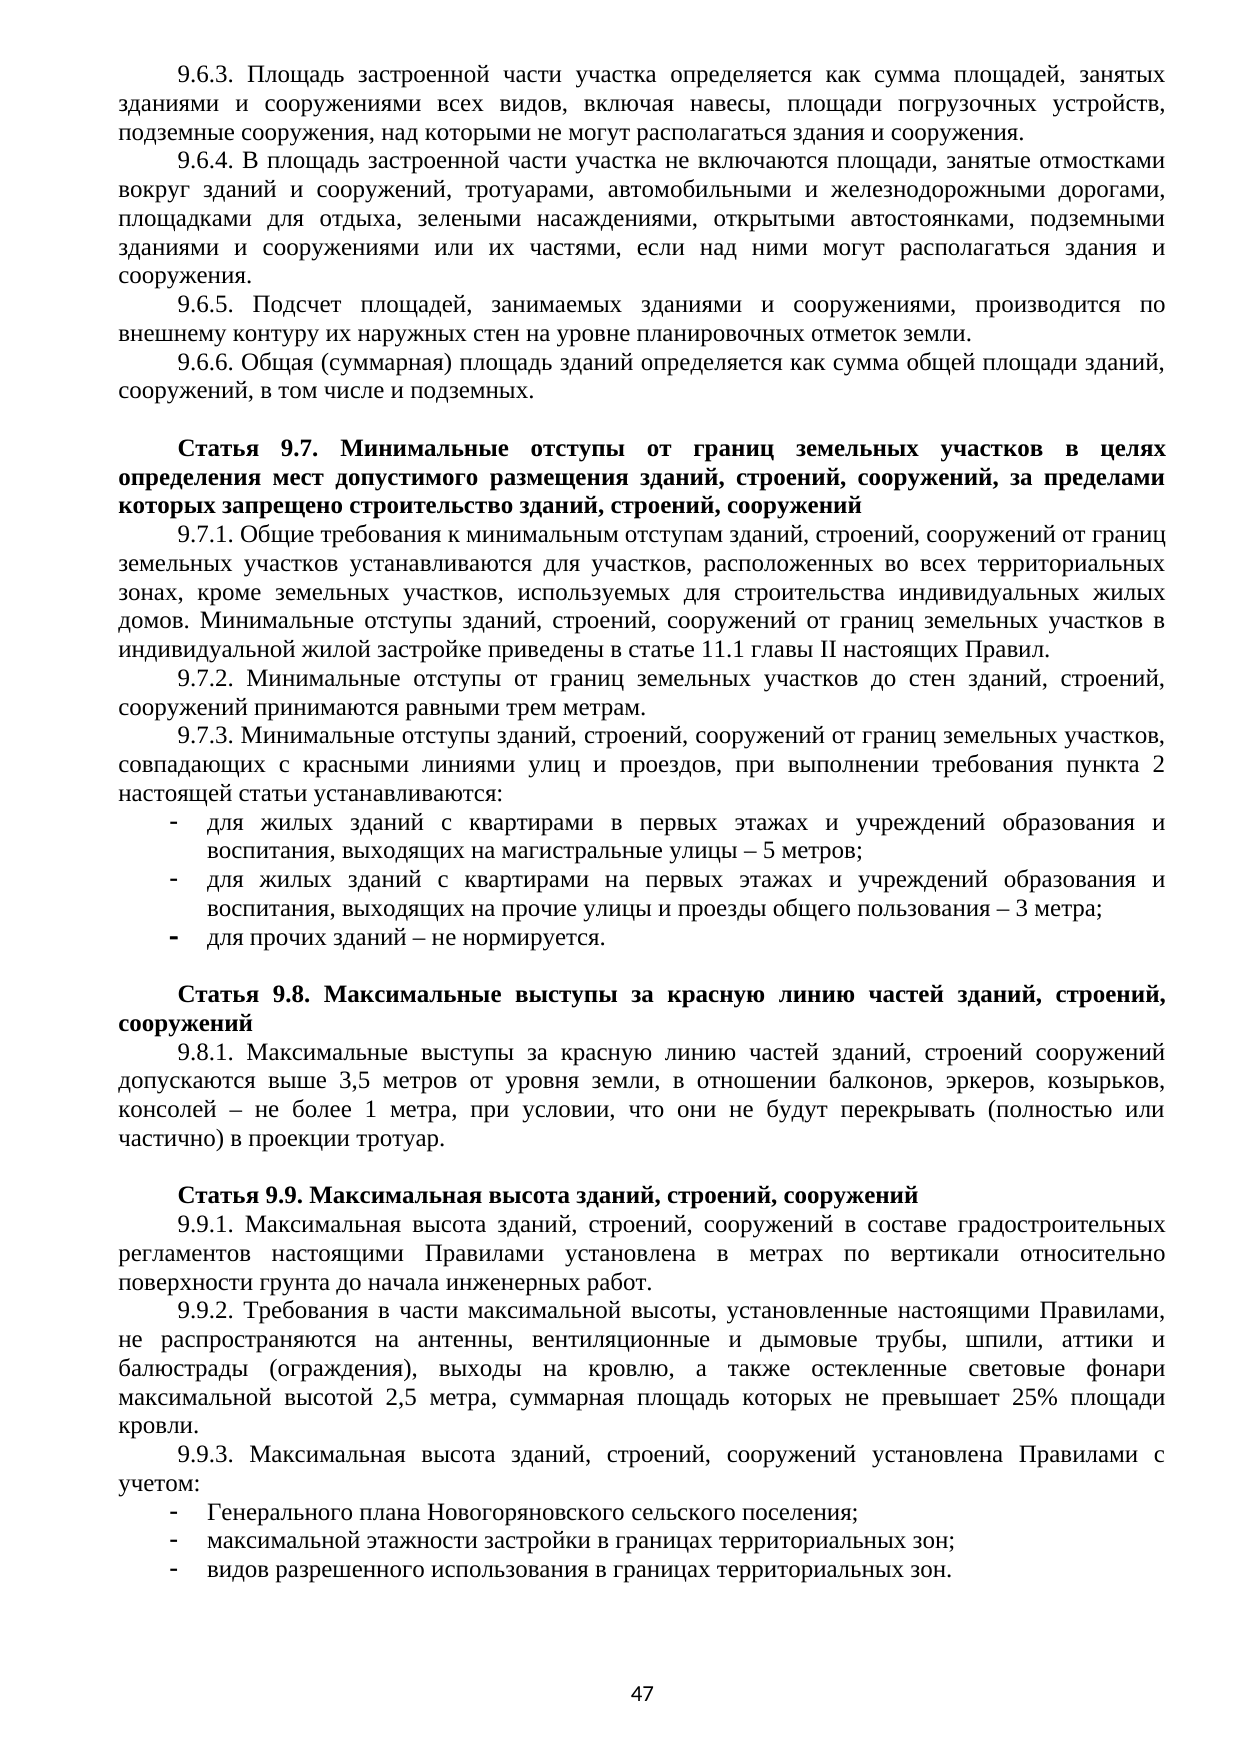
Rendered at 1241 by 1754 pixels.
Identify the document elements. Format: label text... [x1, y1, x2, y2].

text 9.7.3. Минимальные отступы зданий, строений, сооружений от границ земельных участков, совпадающих с красными линиями улиц и проездов, при выполнении требования пункта 2 настоящей статьи устанавливаются: [118, 720, 1166, 807]
text Статья 9.8. Максимальные выступы за красную линию частей зданий, строений, сооружений [118, 979, 1166, 1037]
list для жилых зданий с квартирами в первых этажах и учреждений образования и воспитания, выходящих на магистральные улицы – 5 метров; [169, 807, 1166, 864]
text 9.6.3. Площадь застроенной части участка определяется как сумма площадей, занятых зданиями и сооружениями всех видов, включая навесы, площади погрузочных устройств, подземные сооружения, над которыми не могут располагаться здания и сооружения. [118, 59, 1166, 145]
list видов разрешенного использования в границах территориальных зон. [169, 1554, 1166, 1583]
text 9.9.1. Максимальная высота зданий, строений, сооружений в составе градостроительных регламентов настоящими Правилами установлена в метрах по вертикали относительно поверхности грунта до начала инженерных работ. [118, 1209, 1166, 1295]
text 9.9.2. Требования в части максимальной высоты, установленные настоящими Правилами, не распространяются на антенны, вентиляционные и дымовые трубы, шпили, аттики и балюстрады (ограждения), выходы на кровлю, а также остекленные световые фонари максимальной высотой 2,5 метра, суммарная площадь которых не превышает 25% площади кровли. [118, 1295, 1166, 1439]
text 9.6.6. Общая (суммарная) площадь зданий определяется как сумма общей площади зданий, сооружений, в том числе и подземных. [118, 347, 1166, 404]
text 9.7.1. Общие требования к минимальным отступам зданий, строений, сооружений от границ земельных участков устанавливаются для участков, расположенных во всех территориальных зонах, кроме земельных участков, используемых для строительства индивидуальных жилых домов. Минимальные отступы зданий, строений, сооружений от границ земельных участков в индивидуальной жилой застройке приведены в статье 11.1 главы II настоящих Правил. [118, 519, 1166, 663]
text Статья 9.9. Максимальная высота зданий, строений, сооружений [118, 1180, 1166, 1209]
text 9.8.1. Максимальные выступы за красную линию частей зданий, строений сооружений допускаются выше 3,5 метров от уровня земли, в отношении балконов, эркеров, козырьков, консолей – не более 1 метра, при условии, что они не будут перекрывать (полностью или частично) в проекции тротуар. [118, 1037, 1166, 1152]
list Генерального плана Новогоряновского сельского поселения; [169, 1497, 1166, 1525]
list для жилых зданий с квартирами на первых этажах и учреждений образования и воспитания, выходящих на прочие улицы и проезды общего пользования – 3 метра; [169, 864, 1166, 922]
text 9.6.4. В площадь застроенной части участка не включаются площади, занятые отмостками вокруг зданий и сооружений, тротуарами, автомобильными и железнодорожными дорогами, площадками для отдыха, зелеными насаждениями, открытыми автостоянками, подземными зданиями и сооружениями или их частями, если над ними могут располагаться здания и сооружения. [118, 145, 1166, 289]
text 9.7.2. Минимальные отступы от границ земельных участков до стен зданий, строений, сооружений принимаются равными трем метрам. [118, 663, 1166, 720]
text 9.6.5. Подсчет площадей, занимаемых зданиями и сооружениями, производится по внешнему контуру их наружных стен на уровне планировочных отметок земли. [118, 289, 1166, 347]
text 9.9.3. Максимальная высота зданий, строений, сооружений установлена Правилами с учетом: [118, 1439, 1166, 1497]
list максимальной этажности застройки в границах территориальных зон; [169, 1525, 1166, 1554]
text Статья 9.7. Минимальные отступы от границ земельных участков в целях определения мест допустимого размещения зданий, строений, сооружений, за пределами которых запрещено строительство зданий, строений, сооружений [118, 433, 1166, 519]
list для прочих зданий – не нормируется. [169, 922, 1166, 950]
